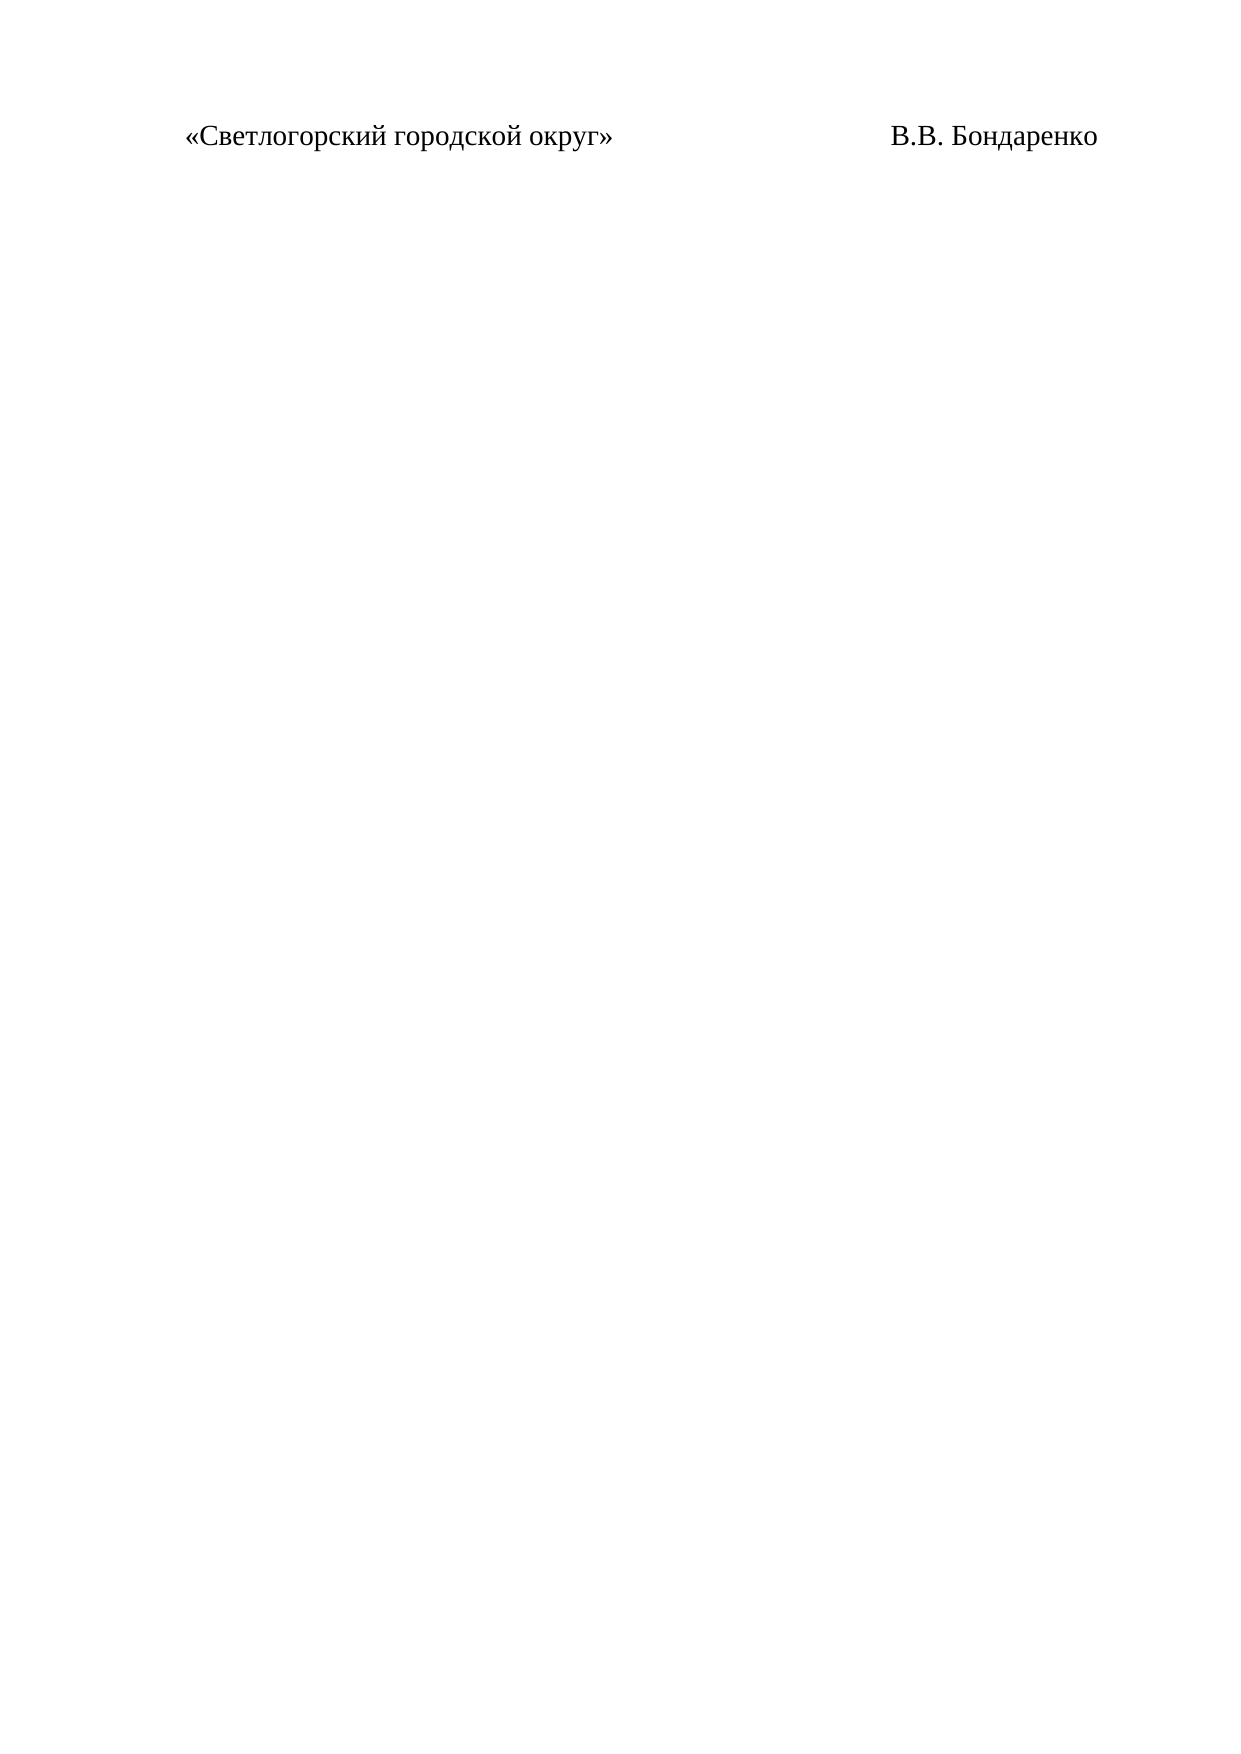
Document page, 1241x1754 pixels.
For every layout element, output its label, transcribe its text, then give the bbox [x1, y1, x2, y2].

text «Светлогорский городской округ» В.В. Бондаренко [177, 118, 1152, 152]
